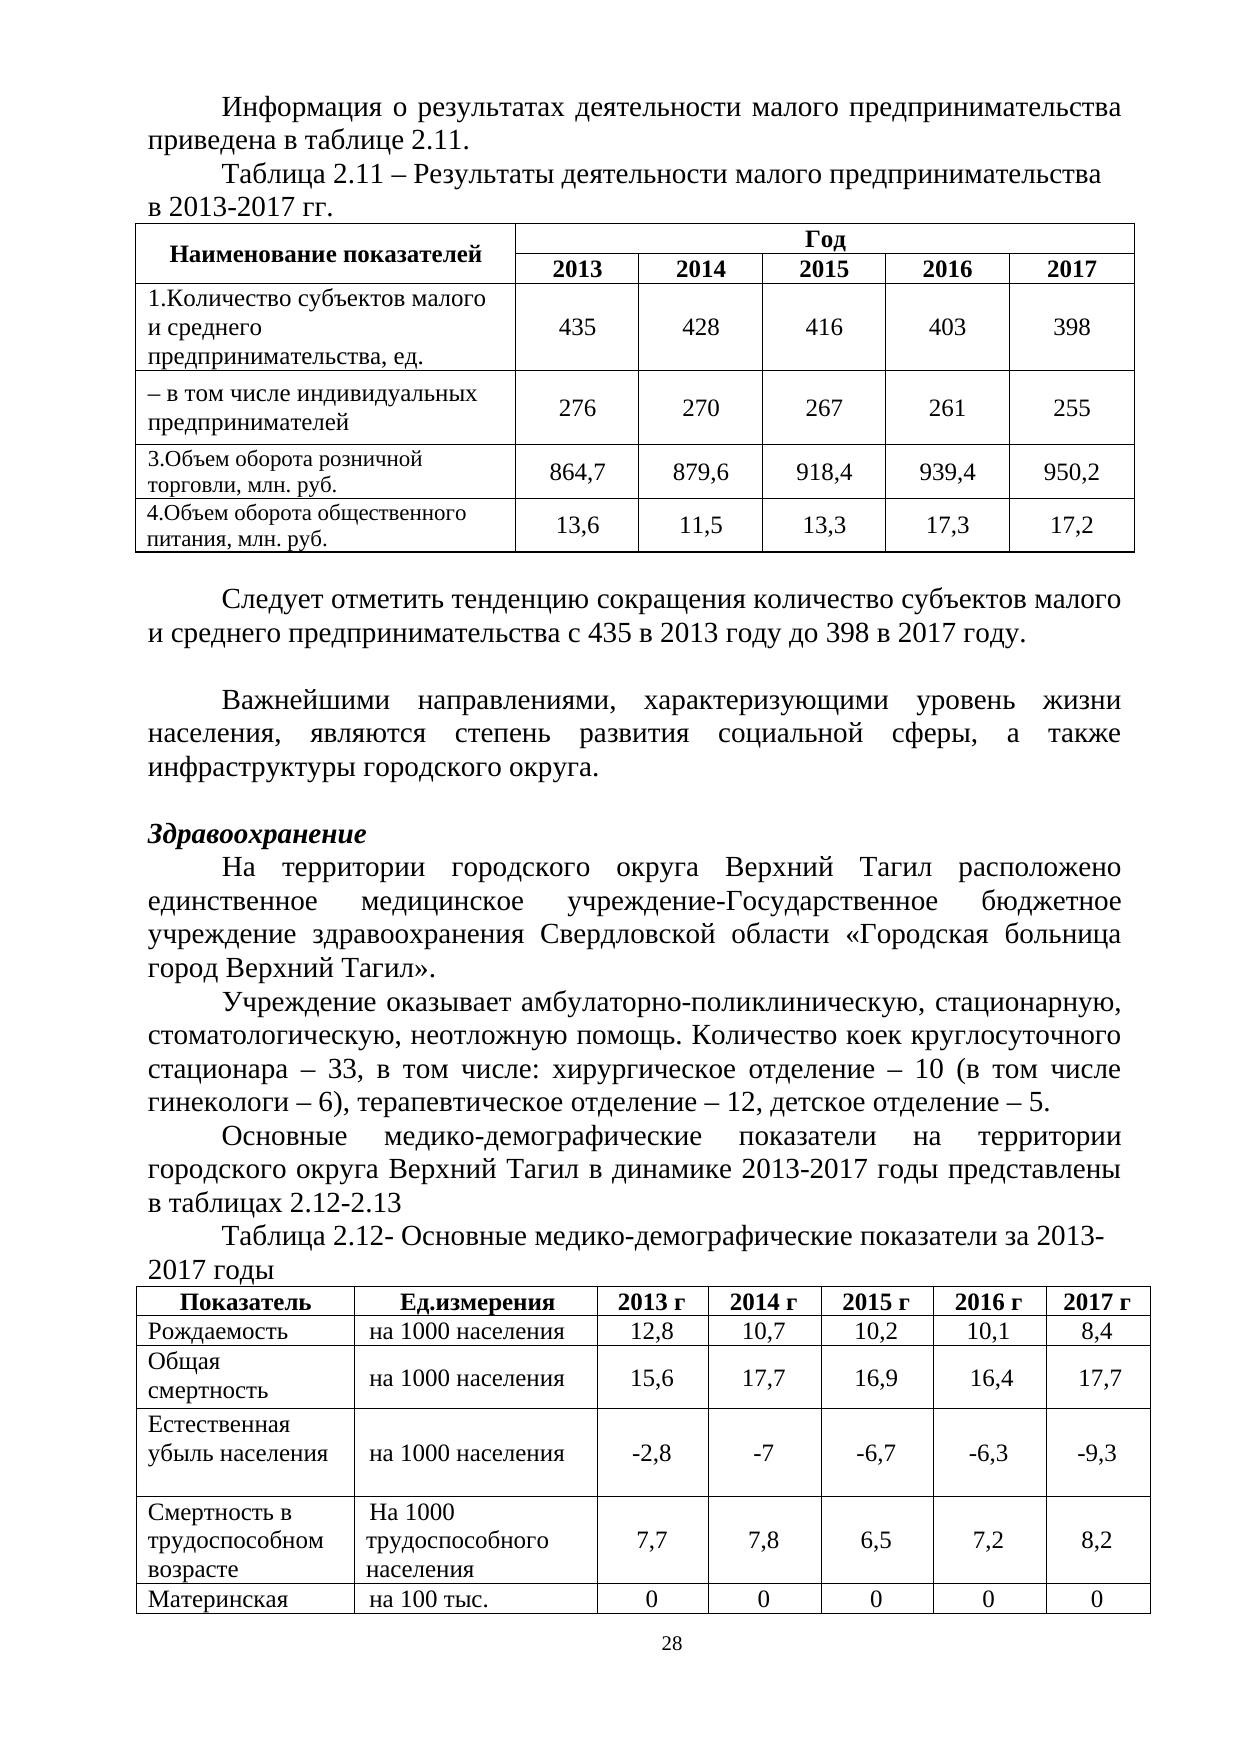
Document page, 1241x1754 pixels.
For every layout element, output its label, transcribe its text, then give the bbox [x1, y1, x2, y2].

table_cell на 1000 населения [355, 1409, 597, 1496]
table_cell 2015 [763, 254, 885, 282]
table_cell 2017 [1010, 254, 1134, 282]
table_cell 11,5 [639, 499, 762, 551]
text Учреждение оказывает амбулаторно-поликлиническую, стационарную, стоматологическую, неотложную помощь. Количество коек круглосуточного стационара – 33, в том числе: хирургическое отделение – 10 (в том числе гинекологи – 6), терапевтическое отделение – 12, детское отделение – 5. [148, 984, 1122, 1118]
table_cell 428 [639, 284, 762, 370]
table_cell -9,3 [1047, 1409, 1150, 1496]
table_cell 2016 [886, 254, 1009, 282]
table_cell 0 [1047, 1584, 1150, 1613]
table_cell 17,2 [1010, 499, 1134, 551]
table_cell -7 [709, 1409, 821, 1496]
table_cell На 1000 трудоспособного населения [355, 1497, 597, 1583]
text Таблица 2.12- Основные медико-демографические показатели за 2013-2017 годы [148, 1218, 1122, 1286]
table_cell Общая смертность [137, 1346, 354, 1408]
table_cell 939,4 [886, 445, 1009, 498]
text На территории городского округа Верхний Тагил расположено единственное медицинское учреждение-Государственное бюджетное учреждение здравоохранения Свердловской области «Городская больница город Верхний Тагил». [148, 849, 1122, 984]
table_cell 879,6 [639, 445, 762, 498]
table_header Год [516, 224, 1134, 253]
table_header 2017 г [1047, 1287, 1150, 1315]
table_cell 16,4 [934, 1346, 1046, 1408]
table_cell на 1000 населения [355, 1316, 597, 1345]
table_cell 267 [763, 371, 885, 444]
table_cell 2013 [516, 254, 638, 282]
table_cell 10,1 [934, 1316, 1046, 1345]
table_cell 10,2 [822, 1316, 933, 1345]
table_cell – в том числе индивидуальных предпринимателей [136, 371, 515, 444]
table_cell 270 [639, 371, 762, 444]
table_cell 17,7 [1047, 1346, 1150, 1408]
table_cell 17,3 [886, 499, 1009, 551]
table_header 2015 г [822, 1287, 933, 1315]
table_cell 261 [886, 371, 1009, 444]
table_cell -6,7 [822, 1409, 933, 1496]
text Информация о результатах деятельности малого предпринимательства приведена в таблице 2.11. [148, 89, 1122, 156]
table_cell 7,7 [598, 1497, 708, 1583]
table_cell 8,4 [1047, 1316, 1150, 1345]
table_cell 7,8 [709, 1497, 821, 1583]
table_cell 0 [934, 1584, 1046, 1613]
table_cell Рождаемость [137, 1316, 354, 1345]
table_cell 3.Объем оборота розничной торговли, млн. руб. [136, 445, 515, 498]
table_header 2016 г [934, 1287, 1046, 1315]
table_cell 0 [598, 1584, 708, 1613]
table_cell Естественная убыль населения [137, 1409, 354, 1496]
table_cell Смертность в трудоспособном возрасте [137, 1497, 354, 1583]
table_cell 403 [886, 284, 1009, 370]
table_cell 4.Объем оборота общественного питания, млн. руб. [136, 499, 515, 551]
text Здравоохранение [148, 816, 1122, 849]
table_cell 7,2 [934, 1497, 1046, 1583]
table_cell 0 [822, 1584, 933, 1613]
table_cell 255 [1010, 371, 1134, 444]
table_cell 0 [709, 1584, 821, 1613]
table_cell на 1000 населения [355, 1346, 597, 1408]
table_cell 950,2 [1010, 445, 1134, 498]
table_cell 276 [516, 371, 638, 444]
text Основные медико-демографические показатели на территории городского округа Верхний Тагил в динамике 2013-2017 годы представлены в таблицах 2.12-2.13 [148, 1118, 1122, 1218]
table_header Ед.измерения [355, 1287, 597, 1315]
table_cell 13,6 [516, 499, 638, 551]
table_cell 918,4 [763, 445, 885, 498]
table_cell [137, 1584, 354, 1613]
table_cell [355, 1584, 597, 1613]
text Важнейшими направлениями, характеризующими уровень жизни населения, являются степень развития социальной сферы, а также инфраструктуры городского округа. [148, 682, 1122, 782]
table_cell 16,9 [822, 1346, 933, 1408]
table_cell 15,6 [598, 1346, 708, 1408]
table_cell 6,5 [822, 1497, 933, 1583]
table_cell 864,7 [516, 445, 638, 498]
table_cell 8,2 [1047, 1497, 1150, 1583]
table_cell 398 [1010, 284, 1134, 370]
table_cell 12,8 [598, 1316, 708, 1345]
table_cell 10,7 [709, 1316, 821, 1345]
table_cell 1.Количество субъектов малого и среднего предпринимательства, ед. [136, 284, 515, 370]
table_header 2013 г [598, 1287, 708, 1315]
table_cell 435 [516, 284, 638, 370]
table_header Наименование показателей [136, 224, 515, 282]
text Таблица 2.11 – Результаты деятельности малого предпринимательства в 2013-2017 гг. [148, 156, 1122, 223]
table_cell 17,7 [709, 1346, 821, 1408]
table_cell 2014 [639, 254, 762, 282]
table_cell -2,8 [598, 1409, 708, 1496]
text Следует отметить тенденцию сокращения количество субъектов малого и среднего предпринимательства с 435 в 2013 году до 398 в 2017 году. [148, 581, 1122, 648]
table_cell -6,3 [934, 1409, 1046, 1496]
table_header Показатель [137, 1287, 354, 1315]
table_cell 416 [763, 284, 885, 370]
table_cell 13,3 [763, 499, 885, 551]
table_header 2014 г [709, 1287, 821, 1315]
